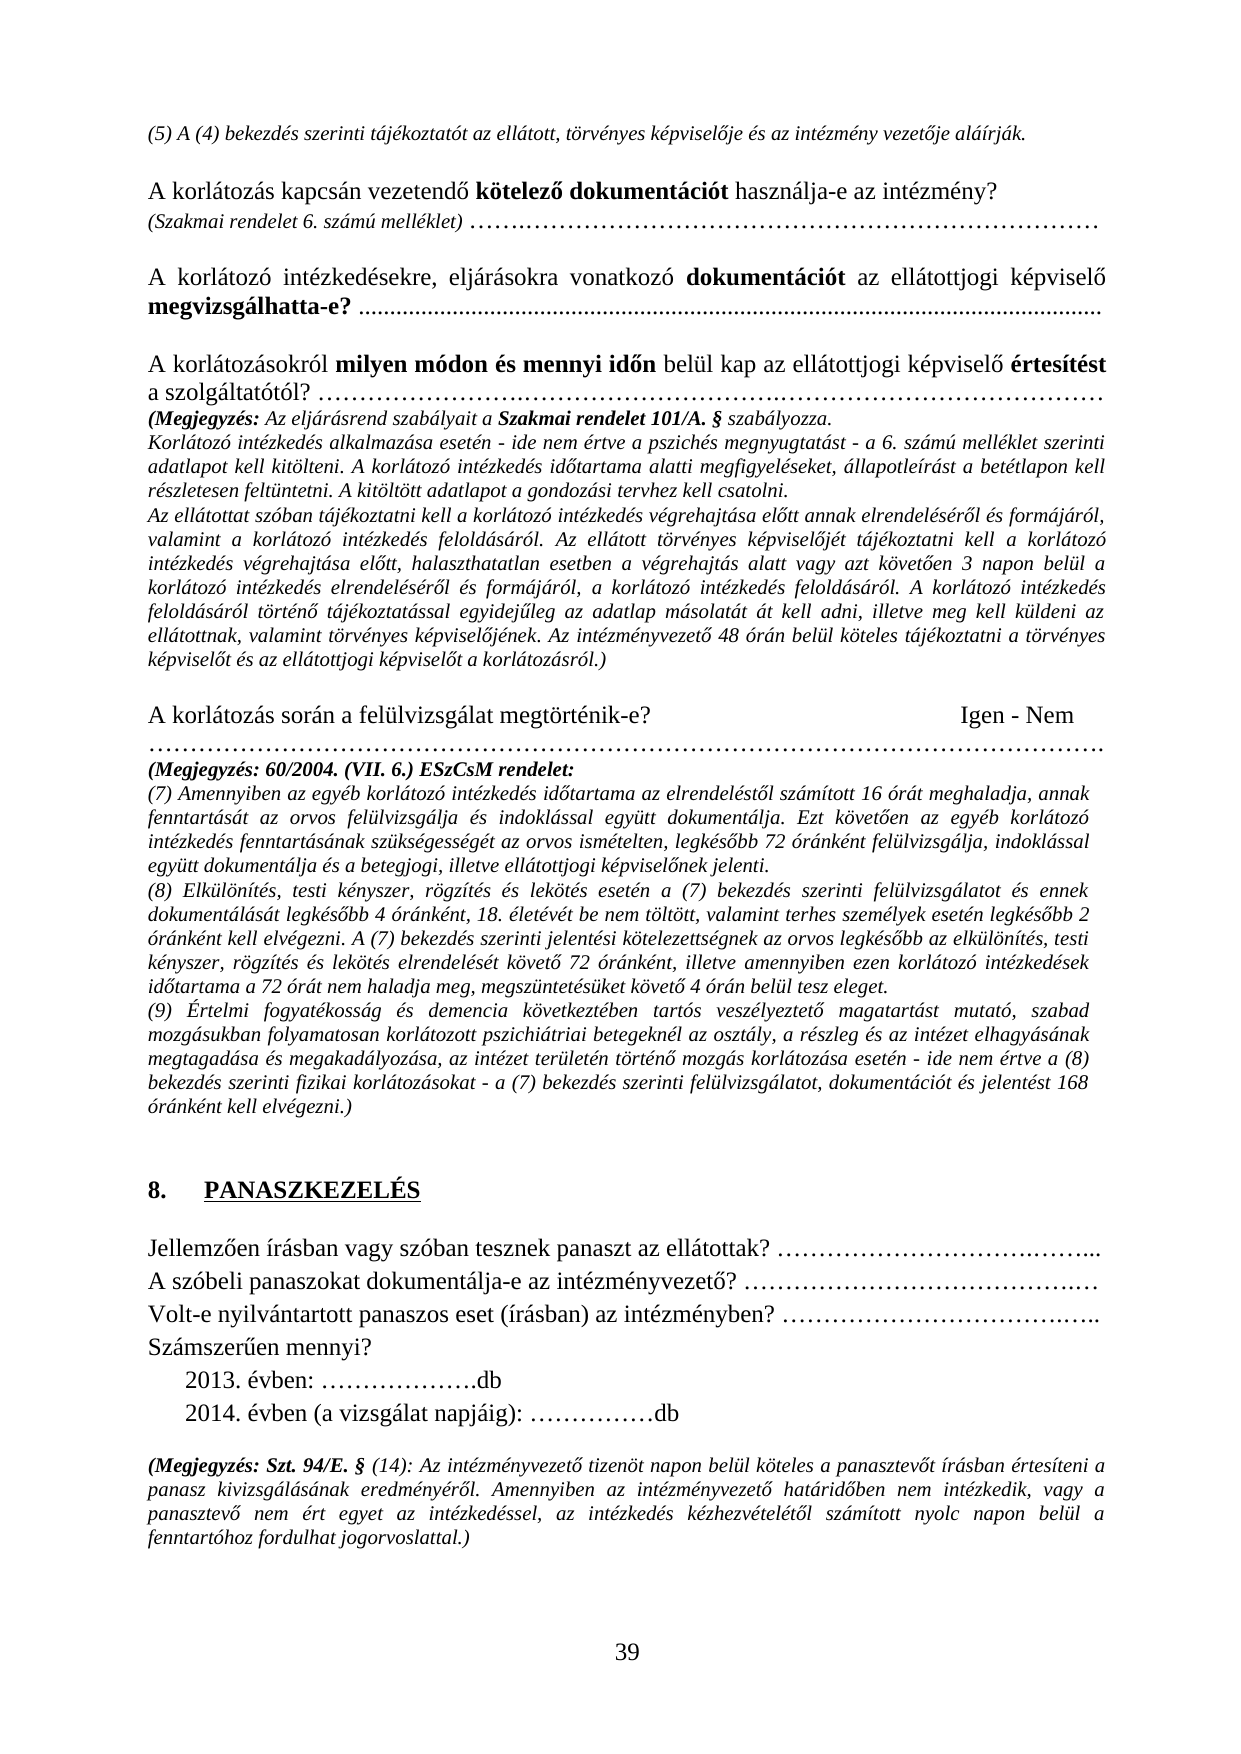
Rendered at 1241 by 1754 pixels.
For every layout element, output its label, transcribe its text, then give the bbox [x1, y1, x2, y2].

text A szóbeli panaszokat dokumentálja-e az intézményvezető? ………………………………….… [148, 1266, 1106, 1295]
text 2013. évben: ……………….db [148, 1365, 1106, 1394]
text A korlátozásokról milyen módon és mennyi időn belül kap az ellátottjogi képviselő értesítést a szolgáltatótól? …………………….………………………….………………………………… [148, 349, 1106, 406]
text (Megjegyzés: Szt. 94/E. § (14): Az intézményvezető tizenöt napon belül köteles a panasztevőt írásban értesíteni a panasz kivizsgálásának eredményéről. Amennyiben az intézményvezető határidőben nem intézkedik, vagy a panasztevő nem ért egyet az intézkedéssel, az intézkedés kézhezvételétől számított nyolc napon belül a fenntartóhoz fordulhat jogorvoslattal.) [148, 1453, 1106, 1549]
list Panaszkezelés [148, 1176, 1106, 1204]
text 2014. évben (a vizsgálat napjáig): ……………db [185, 1398, 1106, 1427]
text A korlátozás során a felülvizsgálat megtörténik-e? Igen - Nem [148, 700, 1106, 728]
text (9) Értelmi fogyatékosság és demencia következtében tartós veszélyeztető magatartást mutató, szabad mozgásukban folyamatosan korlátozott pszichiátriai betegeknél az osztály, a részleg és az intézet elhagyásának megtagadása és megakadályozása, az intézet területén történő mozgás korlátozása esetén - ide nem értve a (8) bekezdés szerinti fizikai korlátozásokat - a (7) bekezdés szerinti felülvizsgálatot, dokumentációt és jelentést 168 óránként kell elvégezni.) [148, 998, 1091, 1118]
text (Megjegyzés: Az eljárásrend szabályait a Szakmai rendelet 101/A. § szabályozza. [148, 406, 1106, 430]
text A korlátozás kapcsán vezetendő kötelező dokumentációt használja-e az intézmény? [148, 176, 1106, 205]
text (5) A (4) bekezdés szerinti tájékoztatót az ellátott, törvényes képviselője és az intézmény vezetője aláírják. [148, 121, 1106, 145]
text Volt-e nyilvántartott panaszos eset (írásban) az intézményben? …………………………….….. [148, 1299, 1106, 1328]
text Az ellátottat szóban tájékoztatni kell a korlátozó intézkedés végrehajtása előtt annak elrendeléséről és formájáról, valamint a korlátozó intézkedés feloldásáról. Az ellátott törvényes képviselőjét tájékoztatni kell a korlátozó intézkedés végrehajtása előtt, halaszthatatlan esetben a végrehajtás alatt vagy azt követően 3 napon belül a korlátozó intézkedés elrendeléséről és formájáról, a korlátozó intézkedés feloldásáról. A korlátozó intézkedés feloldásáról történő tájékoztatással egyidejűleg az adatlap másolatát át kell adni, illetve meg kell küldeni az ellátottnak, valamint törvényes képviselőjének. Az intézményvezető 48 órán belül köteles tájékoztatni a törvényes képviselőt és az ellátottjogi képviselőt a korlátozásról.) [148, 502, 1106, 671]
text (Megjegyzés: 60/2004. (VII. 6.) ESzCsM rendelet: [148, 757, 1106, 781]
text Jellemzően írásban vagy szóban tesznek panaszt az ellátottak? ………………………….……... [148, 1233, 1106, 1262]
text (Szakmai rendelet 6. számú melléklet) …….…………………………………………………………… [148, 205, 1106, 234]
text A korlátozó intézkedésekre, eljárásokra vonatkozó dokumentációt az ellátottjogi képviselő megvizsgálhatta-e? ....................................................................................................................... [148, 262, 1106, 320]
text (8) Elkülönítés, testi kényszer, rögzítés és lekötés esetén a (7) bekezdés szerinti felülvizsgálatot és ennek dokumentálását legkésőbb 4 óránként, 18. életévét be nem töltött, valamint terhes személyek esetén legkésőbb 2 óránként kell elvégezni. A (7) bekezdés szerinti jelentési kötelezettségnek az orvos legkésőbb az elkülönítés, testi kényszer, rögzítés és lekötés elrendelését követő 72 óránként, illetve amennyiben ezen korlátozó intézkedések időtartama a 72 órát nem haladja meg, megszüntetésüket követő 4 órán belül tesz eleget. [148, 877, 1091, 998]
text ……………………………………………………………………………………………………. [148, 728, 1106, 757]
text (7) Amennyiben az egyéb korlátozó intézkedés időtartama az elrendeléstől számított 16 órát meghaladja, annak fenntartását az orvos felülvizsgálja és indoklással együtt dokumentálja. Ezt követően az egyéb korlátozó intézkedés fenntartásának szükségességét az orvos ismételten, legkésőbb 72 óránként felülvizsgálja, indoklással együtt dokumentálja és a betegjogi, illetve ellátottjogi képviselőnek jelenti. [148, 781, 1091, 877]
text Számszerűen mennyi? [148, 1332, 1106, 1361]
text Korlátozó intézkedés alkalmazása esetén - ide nem értve a pszichés megnyugtatást - a 6. számú melléklet szerinti adatlapot kell kitölteni. A korlátozó intézkedés időtartama alatti megfigyeléseket, állapotleírást a betétlapon kell részletesen feltüntetni. A kitöltött adatlapot a gondozási tervhez kell csatolni. [148, 430, 1106, 502]
